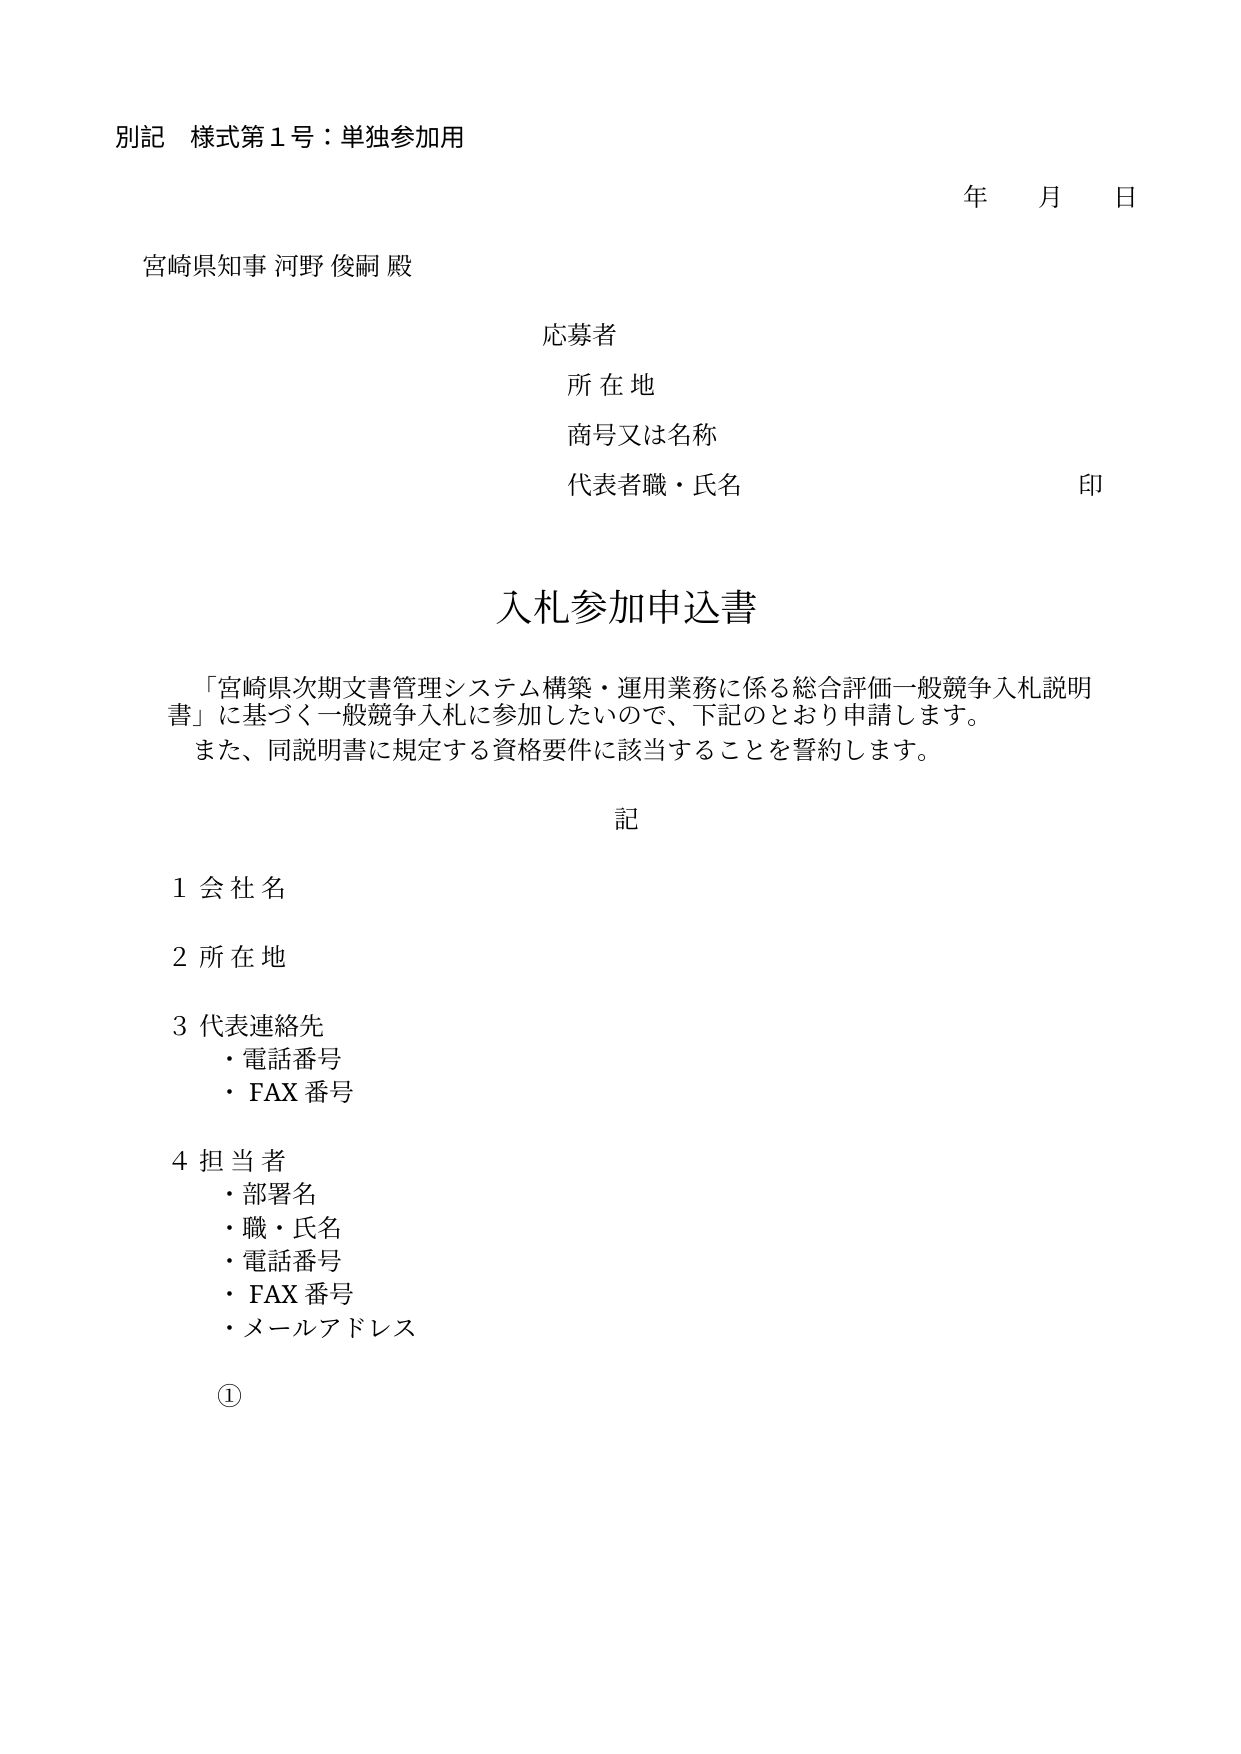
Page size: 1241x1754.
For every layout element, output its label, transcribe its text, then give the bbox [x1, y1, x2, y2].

text ２ 所 在 地 [167, 946, 1138, 971]
text 宮崎県知事 河野 俊嗣 殿 [142, 256, 1138, 281]
text ４ 担 当 者 [167, 1150, 1138, 1175]
text 所 在 地 [567, 374, 1138, 399]
text 記 [115, 809, 1138, 834]
text ・職・氏名 [217, 1217, 1138, 1242]
subtitle 別記 様式第１号：単独参加用 [115, 119, 1138, 153]
text ・メールアドレス [217, 1317, 1138, 1342]
text ・電話番号 [217, 1250, 1138, 1275]
text ・ FAX 番号 [217, 1082, 1138, 1107]
text 入札参加申込書 [115, 578, 1138, 632]
text ・ FAX 番号 [217, 1284, 1138, 1309]
text １ 会 社 名 [167, 877, 1138, 902]
text 「宮崎県次期文書管理システム構築・運用業務に係る総合評価一般競争入札説明書」に基づく一般競争入札に参加したいので、下記のとおり申請します。 [167, 675, 1138, 729]
text 商号又は名称 [567, 424, 1138, 449]
text 代表者職・氏名 印 [567, 474, 1138, 499]
text ３ 代表連絡先 [167, 1015, 1138, 1040]
text ・部署名 [217, 1184, 1138, 1209]
text また、同説明書に規定する資格要件に該当することを誓約します。 [167, 738, 1138, 765]
text ・電話番号 [217, 1048, 1138, 1073]
text 応募者 [542, 324, 1138, 349]
text 年 月 日 [115, 187, 1138, 212]
